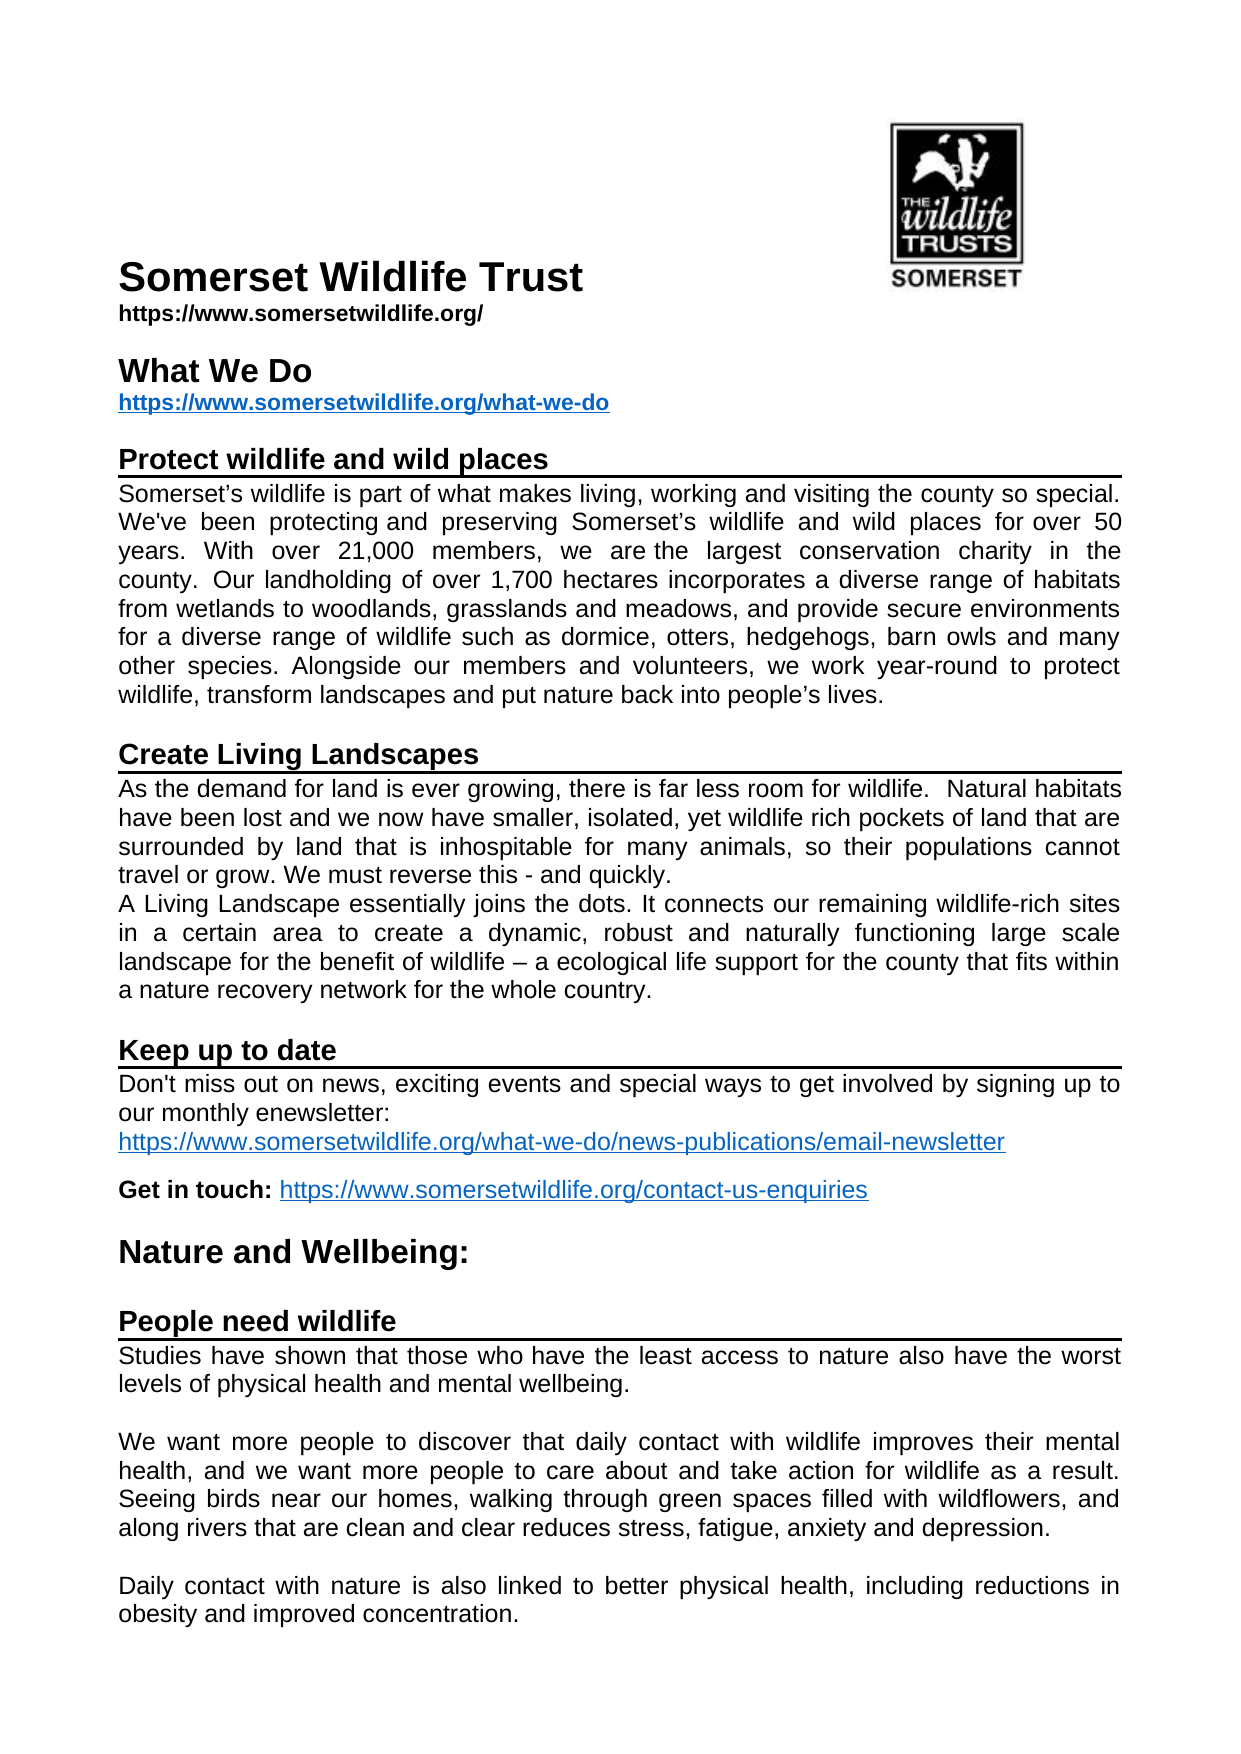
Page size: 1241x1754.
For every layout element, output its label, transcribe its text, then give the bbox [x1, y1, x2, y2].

text Somerset’s wildlife is part of what makes living, working and visiting the county so special. We've been protecting and preserving Somerset’s wildlife and wild places for over 50 years. With over 21,000 members, we are the largest conservation charity in the county. Our landholding of over 1,700 hectares incorporates a diverse range of habitats from wetlands to woodlands, grasslands and meadows, and provide secure environments for a diverse range of wildlife such as dormice, otters, hedgehogs, barn owls and many other species. Alongside our members and volunteers, we work year-round to protect wildlife, transform landscapes and put nature back into people’s lives. [118, 478, 1122, 708]
picture [886, 118, 1028, 292]
subtitle People need wildlife [118, 1304, 1122, 1338]
subtitle Create Living Landscapes [118, 737, 1122, 771]
text https://www.somersetwildlife.org/what-we-do [118, 389, 1122, 416]
text What We Do [118, 351, 1122, 389]
text Nature and Wellbeing: [118, 1232, 1122, 1271]
text https://www.somersetwildlife.org/ [118, 300, 1122, 327]
subtitle Keep up to date [118, 1033, 1122, 1066]
text As the demand for land is ever growing, there is far less room for wildlife. Natural habitats have been lost and we now have smaller, isolated, yet wildlife rich pockets of land that are surrounded by land that is inhospitable for many animals, so their populations cannot travel or grow. We must reverse this - and quickly. [118, 774, 1122, 889]
text Somerset Wildlife Trust [118, 118, 1122, 300]
text Daily contact with nature is also linked to better physical health, including reductions in obesity and improved concentration. [118, 1571, 1122, 1628]
text We want more people to discover that daily contact with wildlife improves their mental health, and we want more people to care about and take action for wildlife as a result. Seeing birds near our homes, walking through green spaces filled with wildflowers, and along rivers that are clean and clear reduces stress, fatigue, anxiety and depression. [118, 1427, 1122, 1542]
subtitle Protect wildlife and wild places [118, 442, 1122, 475]
text Get in touch: https://www.somersetwildlife.org/contact-us-enquiries [118, 1174, 1122, 1203]
text A Living Landscape essentially joins the dots. It connects our remaining wildlife-rich sites in a certain area to create a dynamic, robust and naturally functioning large scale landscape for the benefit of wildlife – a ecological life support for the county that fits within a nature recovery network for the whole country. [118, 889, 1122, 1004]
text https://www.somersetwildlife.org/what-we-do/news-publications/email-newsletter [118, 1127, 1122, 1156]
text Don't miss out on news, exciting events and special ways to get involved by signing up to our monthly enewsletter: [118, 1069, 1122, 1127]
text Studies have shown that those who have the least access to nature also have the worst levels of physical health and mental wellbeing. [118, 1341, 1122, 1398]
